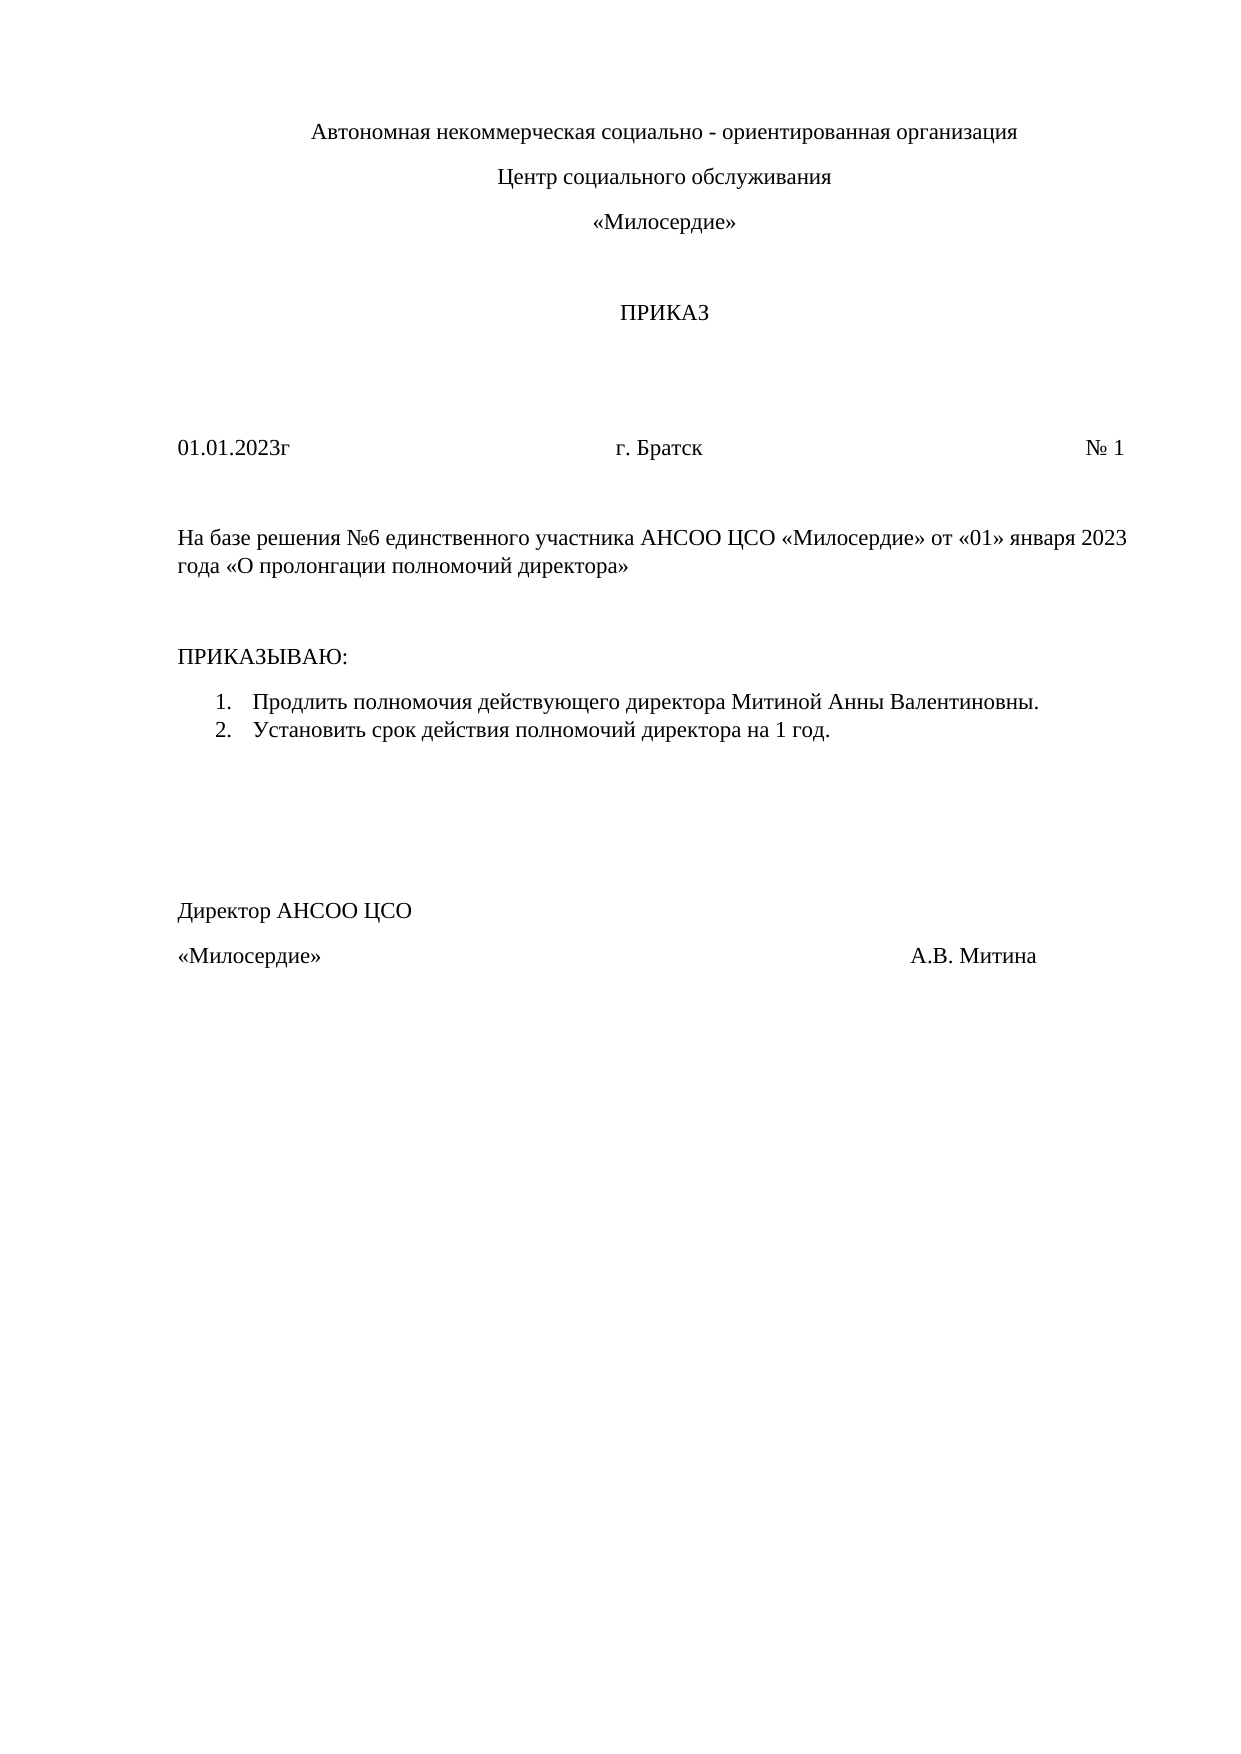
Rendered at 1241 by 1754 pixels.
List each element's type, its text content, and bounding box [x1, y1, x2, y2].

text Центр социального обслуживания [177, 163, 1152, 189]
text Директор АНСОО ЦСО [177, 897, 1152, 923]
text На базе решения №6 единственного участника АНСОО ЦСО «Милосердие» от «01» января 2023 года «О пролонгации полномочий директора» [177, 524, 1152, 579]
text «Милосердие» [177, 208, 1152, 235]
text ПРИКАЗЫВАЮ: [177, 643, 1152, 669]
text 01.01.2023г г. Братск № 1 [177, 434, 1152, 460]
text «Милосердие» А.В. Митина [177, 942, 1152, 968]
text Автономная некоммерческая социально - ориентированная организация [177, 118, 1152, 144]
list Установить срок действия полномочий директора на 1 год. [215, 716, 1152, 743]
text ПРИКАЗ [177, 298, 1152, 325]
list Продлить полномочия действующего директора Митиной Анны Валентиновны. [215, 688, 1152, 714]
